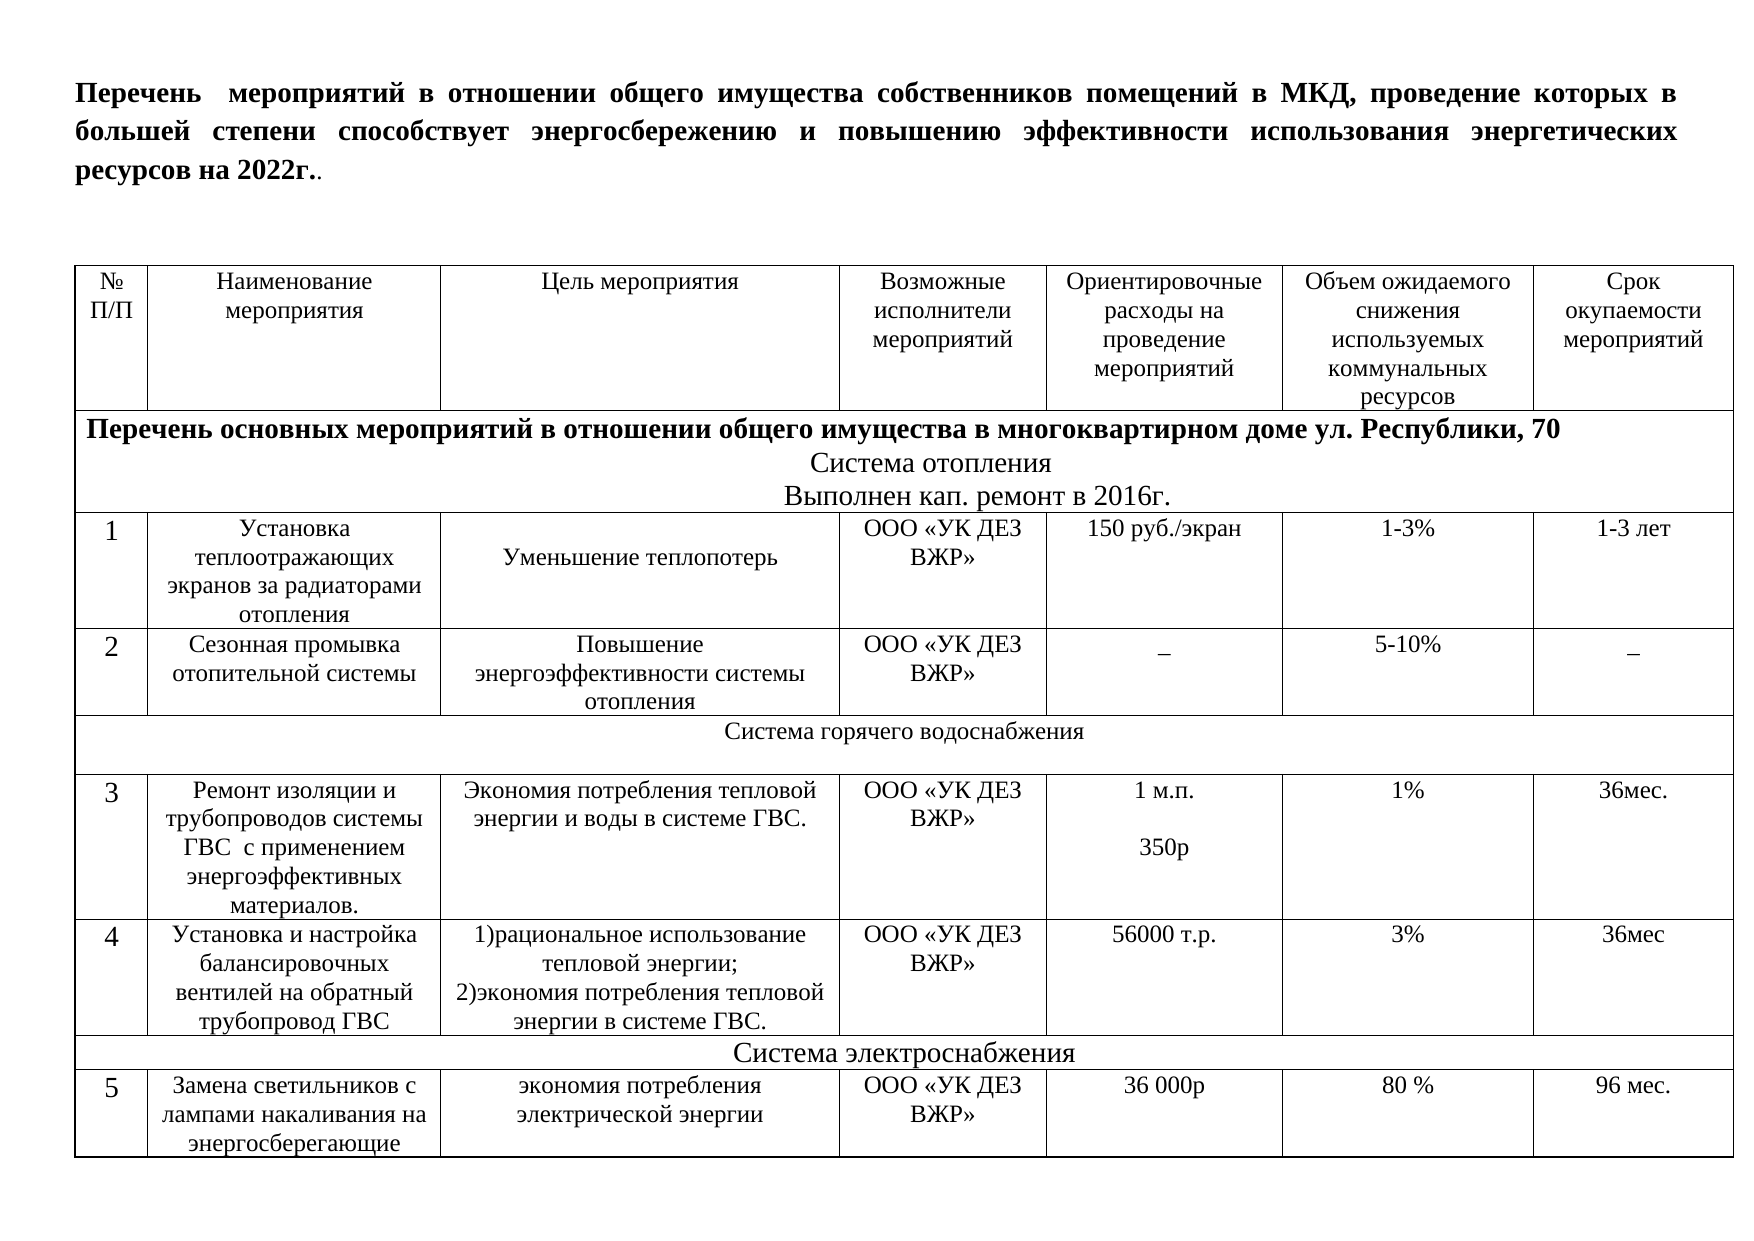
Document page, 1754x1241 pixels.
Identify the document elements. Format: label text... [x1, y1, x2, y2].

table_cell ООО «УК ДЕЗ ВЖР» [840, 1070, 1046, 1156]
table_cell _ [1534, 629, 1733, 715]
table_header Срок окупаемости мероприятий [1534, 266, 1733, 410]
table_cell ООО «УК ДЕЗ ВЖР» [840, 775, 1046, 918]
table_cell 56000 т.р. [1047, 920, 1282, 1034]
table_cell ООО «УК ДЕЗ ВЖР» [840, 513, 1046, 628]
table_cell Установка и настройка балансировочных вентилей на обратный трубопровод ГВС [148, 920, 440, 1034]
table_cell 2 [76, 629, 147, 715]
table_cell 3 [76, 775, 147, 918]
table_header Цель мероприятия [441, 266, 839, 410]
table_cell 80 % [1283, 1070, 1533, 1156]
table_cell 36 000р [1047, 1070, 1282, 1156]
table_header Объем ожидаемого снижения используемых коммунальных ресурсов [1283, 266, 1533, 410]
table_cell Сезонная промывка отопительной системы [148, 629, 440, 715]
table_cell ООО «УК ДЕЗ ВЖР» [840, 629, 1046, 715]
table_cell 1 [76, 513, 147, 628]
table_cell _ [1047, 629, 1282, 715]
table_cell Экономия потребления тепловой энергии и воды в системе ГВС. [441, 775, 839, 918]
table_cell 1)рациональное использование тепловой энергии; 2)экономия потребления тепловой энергии в системе ГВС. [441, 920, 839, 1034]
table_cell 36мес [1534, 920, 1733, 1034]
table_cell 36мес. [1534, 775, 1733, 918]
table_cell 5-10% [1283, 629, 1533, 715]
table_cell ООО «УК ДЕЗ ВЖР» [840, 920, 1046, 1034]
table_cell Уменьшение теплопотерь [441, 513, 839, 628]
table_cell 1-3 лет [1534, 513, 1733, 628]
table_header № П/П [76, 266, 147, 410]
table_cell 1-3% [1283, 513, 1533, 628]
table_header Наименование мероприятия [148, 266, 440, 410]
table_header Возможные исполнители мероприятий [840, 266, 1046, 410]
table_cell Ремонт изоляции и трубопроводов системы ГВС с применением энергоэффективных материалов. [148, 775, 440, 918]
text Перечень мероприятий в отношении общего имущества собственников помещений в МКД, проведение которых в большей степени способствует энергосбережению и повышению эффективности использования энергетических ресурсов на 2022г.. [75, 75, 1679, 186]
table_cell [148, 1070, 440, 1156]
table_cell 4 [76, 920, 147, 1034]
table_cell Перечень основных мероприятий в отношении общего имущества в многоквартирном доме ул. Республики, 70 Система отопления Выполнен кап. ремонт в 2016г. [76, 411, 1733, 512]
table_cell 1 м.п. 350р [1047, 775, 1282, 918]
table_cell Повышение энергоэффективности системы отопления [441, 629, 839, 715]
table_cell Система электроснабжения [76, 1036, 1733, 1069]
table_header Ориентировочные расходы на проведение мероприятий [1047, 266, 1282, 410]
table_cell 5 [76, 1070, 147, 1156]
table_cell 3% [1283, 920, 1533, 1034]
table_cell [441, 1070, 839, 1156]
table_cell Система горячего водоснабжения [76, 716, 1733, 774]
table_cell 1% [1283, 775, 1533, 918]
table_cell 96 мес. [1534, 1070, 1733, 1156]
table_cell Установка теплоотражающих экранов за радиаторами отопления [148, 513, 440, 628]
table_cell 150 руб./экран [1047, 513, 1282, 628]
